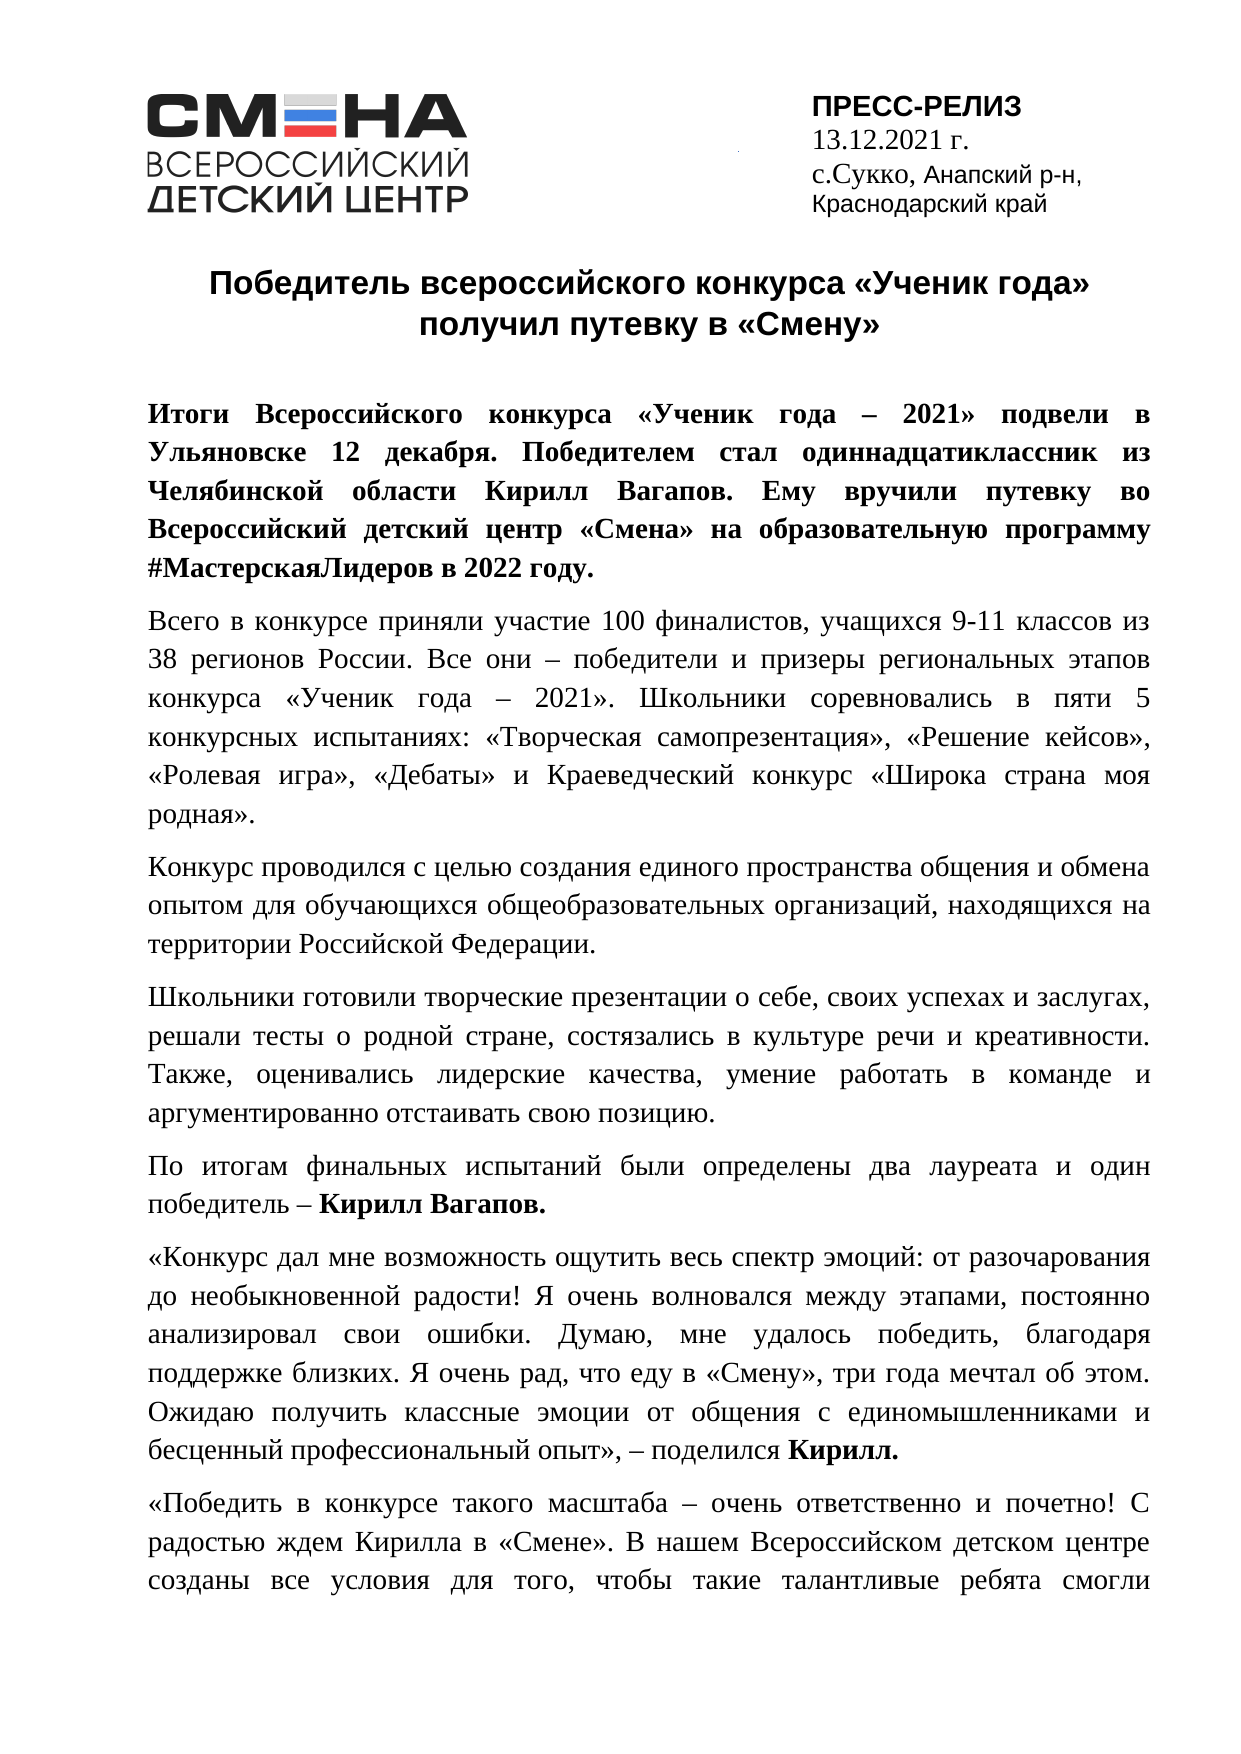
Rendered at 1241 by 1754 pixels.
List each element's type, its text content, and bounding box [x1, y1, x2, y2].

text По итогам финальных испытаний были определены два лауреата и один победитель – Кирилл Вагапов. [148, 1148, 1152, 1220]
text Всего в конкурсе приняли участие 100 финалистов, учащихся 9-11 классов из 38 регионов России. Все они – победители и призеры региональных этапов конкурса «Ученик года – 2021». Школьники соревновались в пяти 5 конкурсных испытаниях: «Творческая самопрезентация», «Решение кейсов», «Ролевая игра», «Дебаты» и Краеведческий конкурс «Широка страна моя родная». [148, 603, 1152, 829]
text Итоги Всероссийского конкурса «Ученик года – 2021» подвели в Ульяновске 12 декабря. Победителем стал одиннадцатиклассник из Челябинской области Кирилл Вагапов. Ему вручили путевку во Всероссийский детский центр «Смена» на образовательную программу #МастерскаяЛидеров в 2022 году. [148, 396, 1152, 583]
text ПРЕСС-РЕЛИЗ 13.12.2021 г. с.Сукко, Анапский р-н, Краснодарский край [812, 89, 1152, 246]
text Школьники готовили творческие презентации о себе, своих успехах и заслугах, решали тесты о родной стране, состязались в культуре речи и креативности. Также, оценивались лидерские качества, умение работать в команде и аргументированно отстаивать свою позицию. [148, 979, 1152, 1128]
picture [147, 94, 468, 213]
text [148, 1485, 1152, 1596]
text Победитель всероссийского конкурса «Ученик года» получил путевку в «Смену» [136, 263, 1163, 343]
text Конкурс проводился с целью создания единого пространства общения и обмена опытом для обучающихся общеобразовательных организаций, находящихся на территории Российской Федерации. [148, 849, 1152, 959]
text «Конкурс дал мне возможность ощутить весь спектр эмоций: от разочарования до необыкновенной радости! Я очень волновался между этапами, постоянно анализировал свои ошибки. Думаю, мне удалось победить, благодаря поддержке близких. Я очень рад, что еду в «Смену», три года мечтал об этом. Ожидаю получить классные эмоции от общения с единомышленниками и бесценный профессиональный опыт», – поделился Кирилл. [148, 1239, 1152, 1466]
